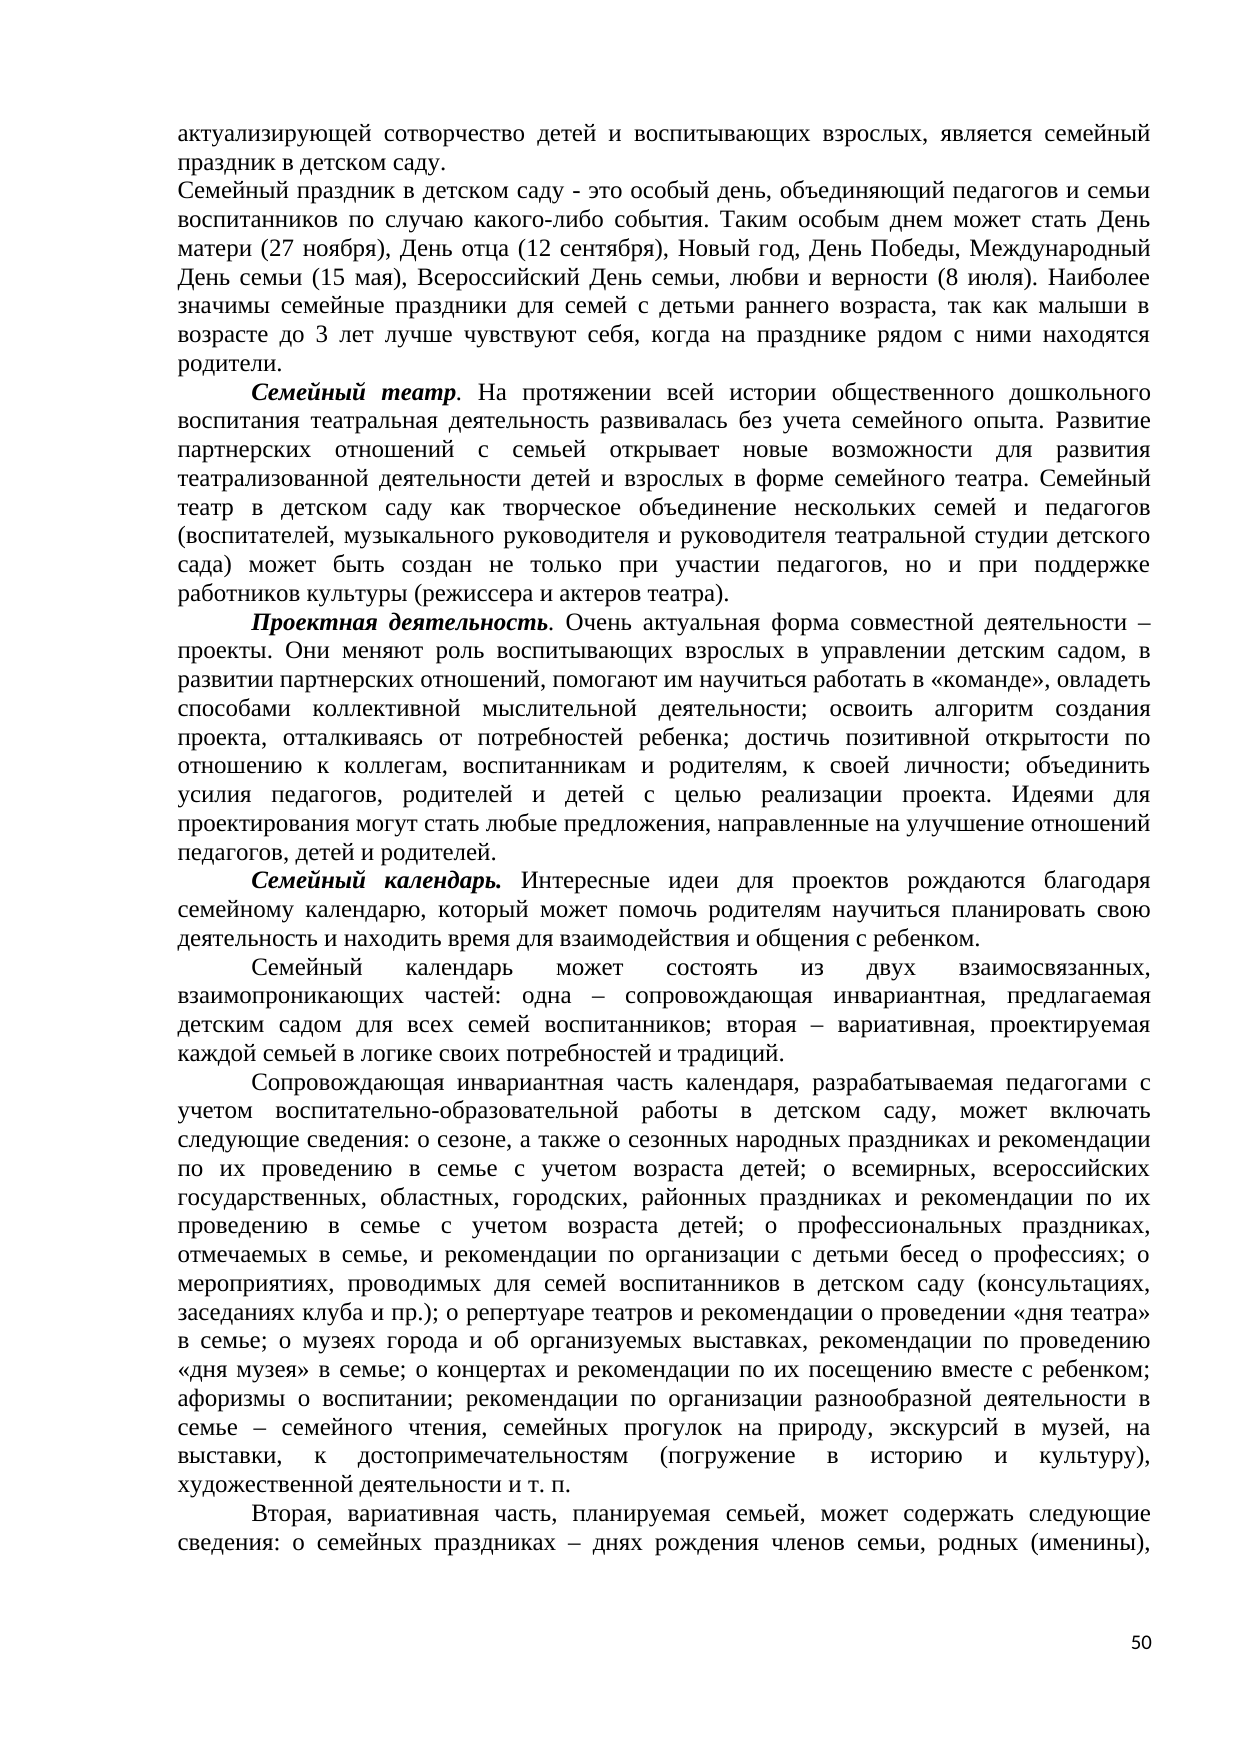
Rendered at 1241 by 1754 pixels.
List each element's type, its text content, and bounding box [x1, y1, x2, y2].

text Семейный театр. На протяжении всей истории общественного дошкольного воспитания театральная деятельность развивалась без учета семейного опыта. Развитие партнерских отношений с семьей открывает новые возможности для развития театрализованной деятельности детей и взрослых в форме семейного театра. Семейный театр в детском саду как творческое объединение нескольких семей и педагогов (воспитателей, музыкального руководителя и руководителя театральной студии детского сада) может быть создан не только при участии педагогов, но и при поддержке работников культуры (режиссера и актеров театра). [177, 377, 1152, 607]
text Семейный праздник в детском саду - это особый день, объединяющий педагогов и семьи воспитанников по случаю какого-либо события. Таким особым днем может стать День матери (27 ноября), День отца (12 сентября), Новый год, День Победы, Международный День семьи (15 мая), Всероссийский День семьи, любви и верности (8 июля). Наиболее значимы семейные праздники для семей с детьми раннего возраста, так как малыши в возрасте до 3 лет лучше чувствуют себя, когда на празднике рядом с ними находятся родители. [177, 176, 1152, 377]
text Сопровождающая инвариантная часть календаря, разрабатываемая педагогами с учетом воспитательно-образовательной работы в детском саду, может включать следующие сведения: о сезоне, а также о сезонных народных праздниках и рекомендации по их проведению в семье с учетом возраста детей; о всемирных, всероссийских государственных, областных, городских, районных праздниках и рекомендации по их проведению в семье с учетом возраста детей; о профессиональных праздниках, отмечаемых в семье, и рекомендации по организации с детьми бесед о профессиях; о мероприятиях, проводимых для семей воспитанников в детском саду (консультациях, заседаниях клуба и пр.); о репертуаре театров и рекомендации о проведении «дня театра» в семье; о музеях города и об организуемых выставках, рекомендации по проведению «дня музея» в семье; о концертах и рекомендации по их посещению вместе с ребенком; афоризмы о воспитании; рекомендации по организации разнообразной деятельности в семье – семейного чтения, семейных прогулок на природу, экскурсий в музей, на выставки, к достопримечательностям (погружение в историю и культуру), художественной деятельности и т. п. [177, 1067, 1152, 1498]
text Семейный календарь. Интересные идеи для проектов рождаются благодаря семейному календарю, который может помочь родителям научиться планировать свою деятельность и находить время для взаимодействия и общения с ребенком. [177, 866, 1152, 952]
text Семейный календарь может состоять из двух взаимосвязанных, взаимопроникающих частей: одна – сопровождающая инвариантная, предлагаемая детским садом для всех семей воспитанников; вторая – вариативная, проектируемая каждой семьей в логике своих потребностей и традиций. [177, 952, 1152, 1067]
text Проектная деятельность. Очень актуальная форма совместной деятельности – проекты. Они меняют роль воспитывающих взрослых в управлении детским садом, в развитии партнерских отношений, помогают им научиться работать в «команде», овладеть способами коллективной мыслительной деятельности; освоить алгоритм создания проекта, отталкиваясь от потребностей ребенка; достичь позитивной открытости по отношению к коллегам, воспитанникам и родителям, к своей личности; объединить усилия педагогов, родителей и детей с целью реализации проекта. Идеями для проектирования могут стать любые предложения, направленные на улучшение отношений педагогов, детей и родителей. [177, 607, 1152, 866]
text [177, 118, 1152, 176]
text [177, 1498, 1152, 1556]
